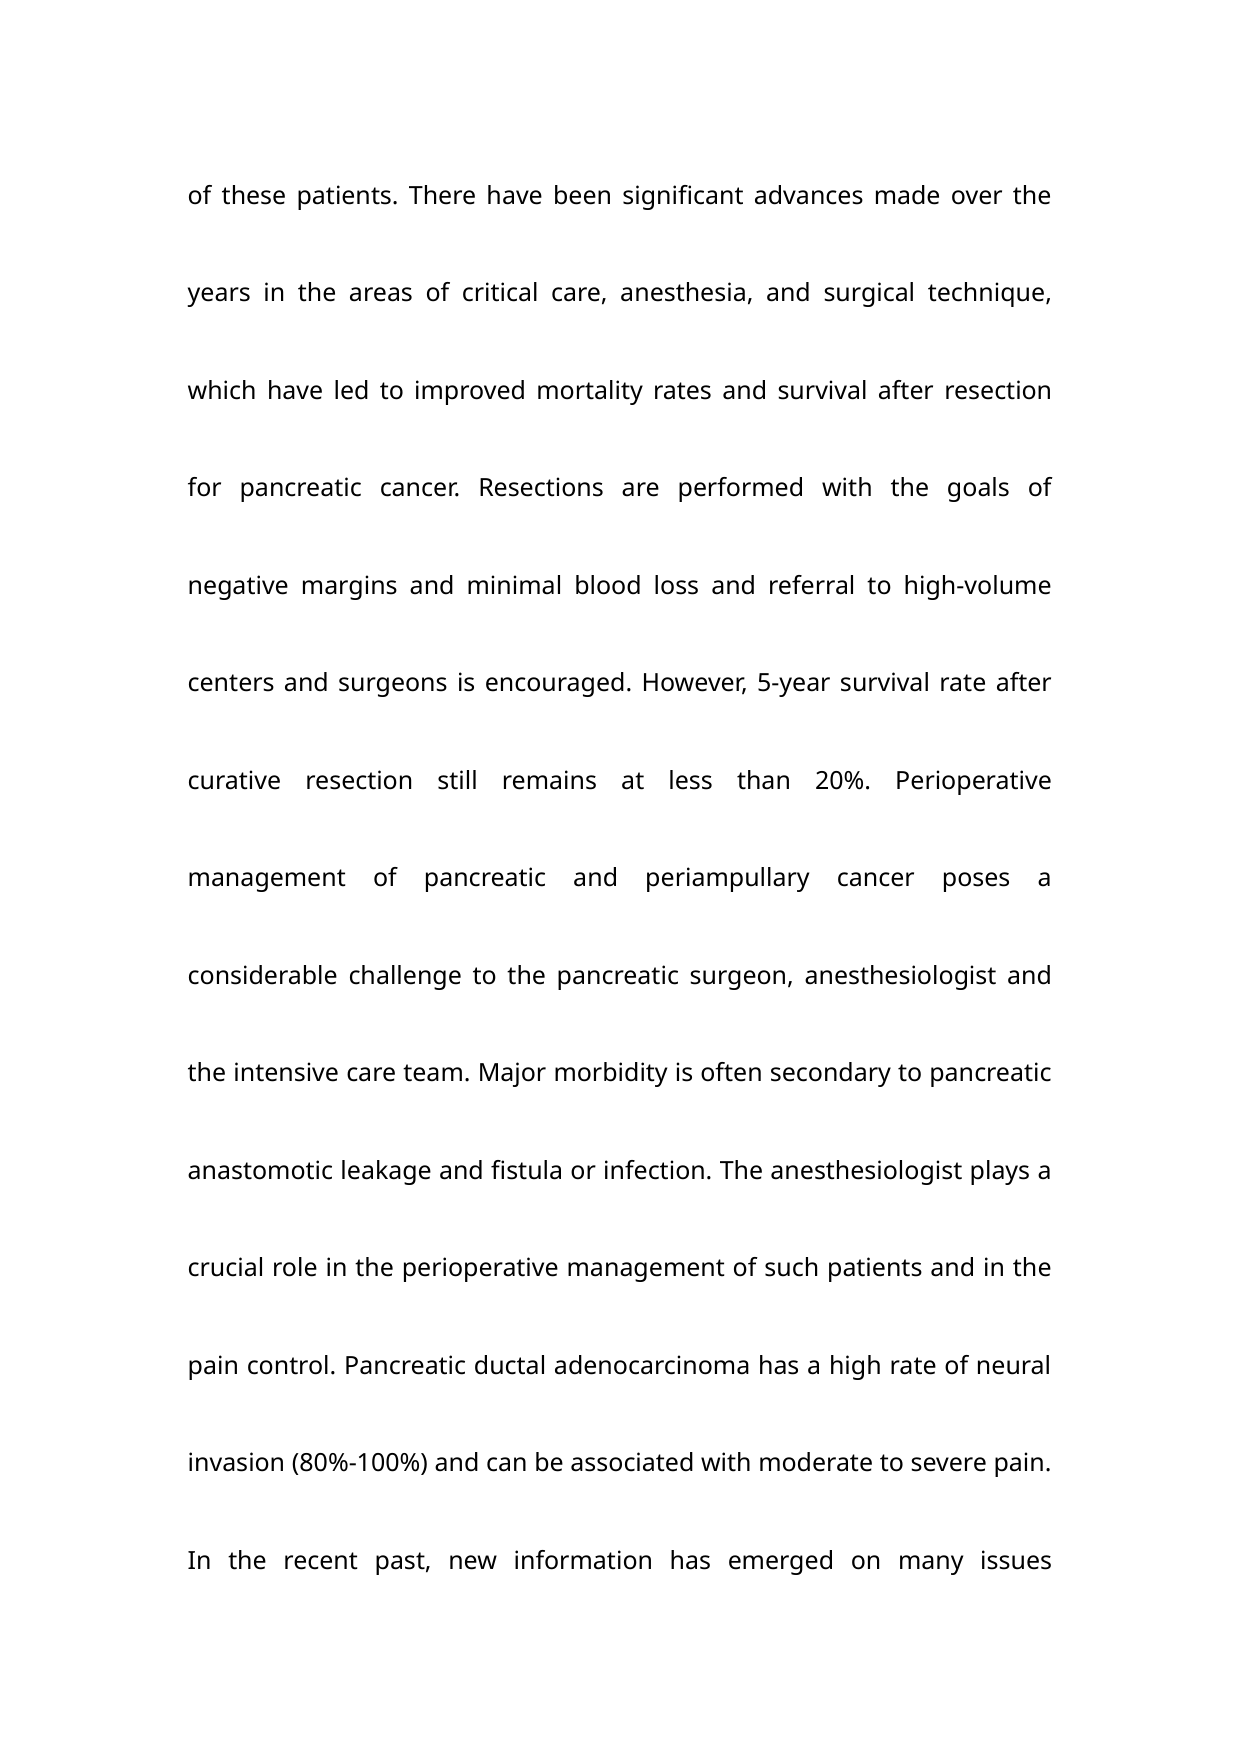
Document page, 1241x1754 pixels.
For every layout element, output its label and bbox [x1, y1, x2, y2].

text [187, 162, 1053, 1592]
